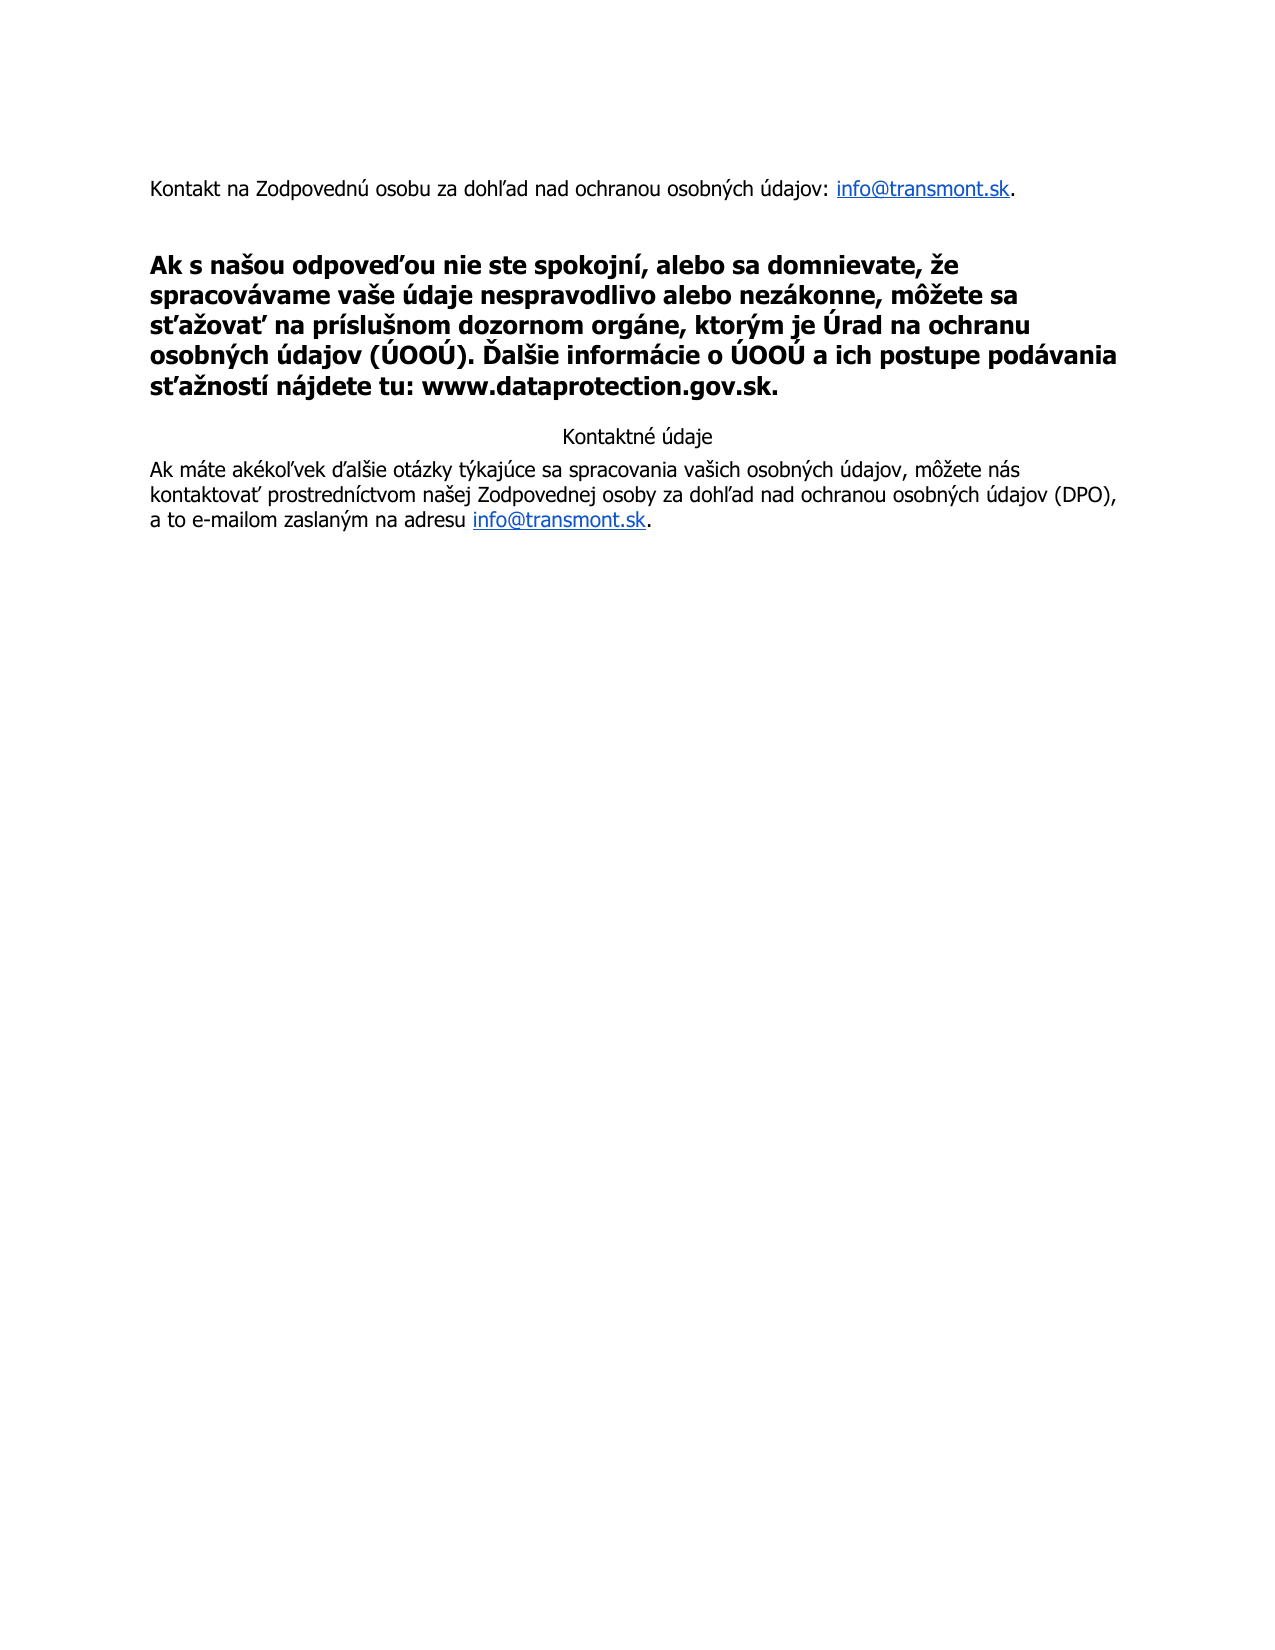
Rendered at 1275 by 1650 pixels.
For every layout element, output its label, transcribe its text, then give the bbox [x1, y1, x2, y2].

text Kontaktné údaje [150, 423, 1125, 449]
text Ak máte akékoľvek ďalšie otázky týkajúce sa spracovania vašich osobných údajov, môžete nás kontaktovať prostredníctvom našej Zodpovednej osoby za dohľad nad ochranou osobných údajov (DPO), a to e-mailom zaslaným na adresu info@transmont.sk. [150, 457, 1125, 532]
text Kontakt na Zodpovednú osobu za dohľad nad ochranou osobných údajov: info@transmont.sk. [150, 175, 1125, 200]
subtitle Ak s našou odpoveďou nie ste spokojní, alebo sa domnievate, že spracovávame vaše údaje nespravodlivo alebo nezákonne, môžete sa sťažovať na príslušnom dozornom orgáne, ktorým je Úrad na ochranu osobných údajov (ÚOOÚ). Ďalšie informácie o ÚOOÚ a ich postupe podávania sťažností nájdete tu: www.dataprotection.gov.sk. [150, 249, 1125, 400]
